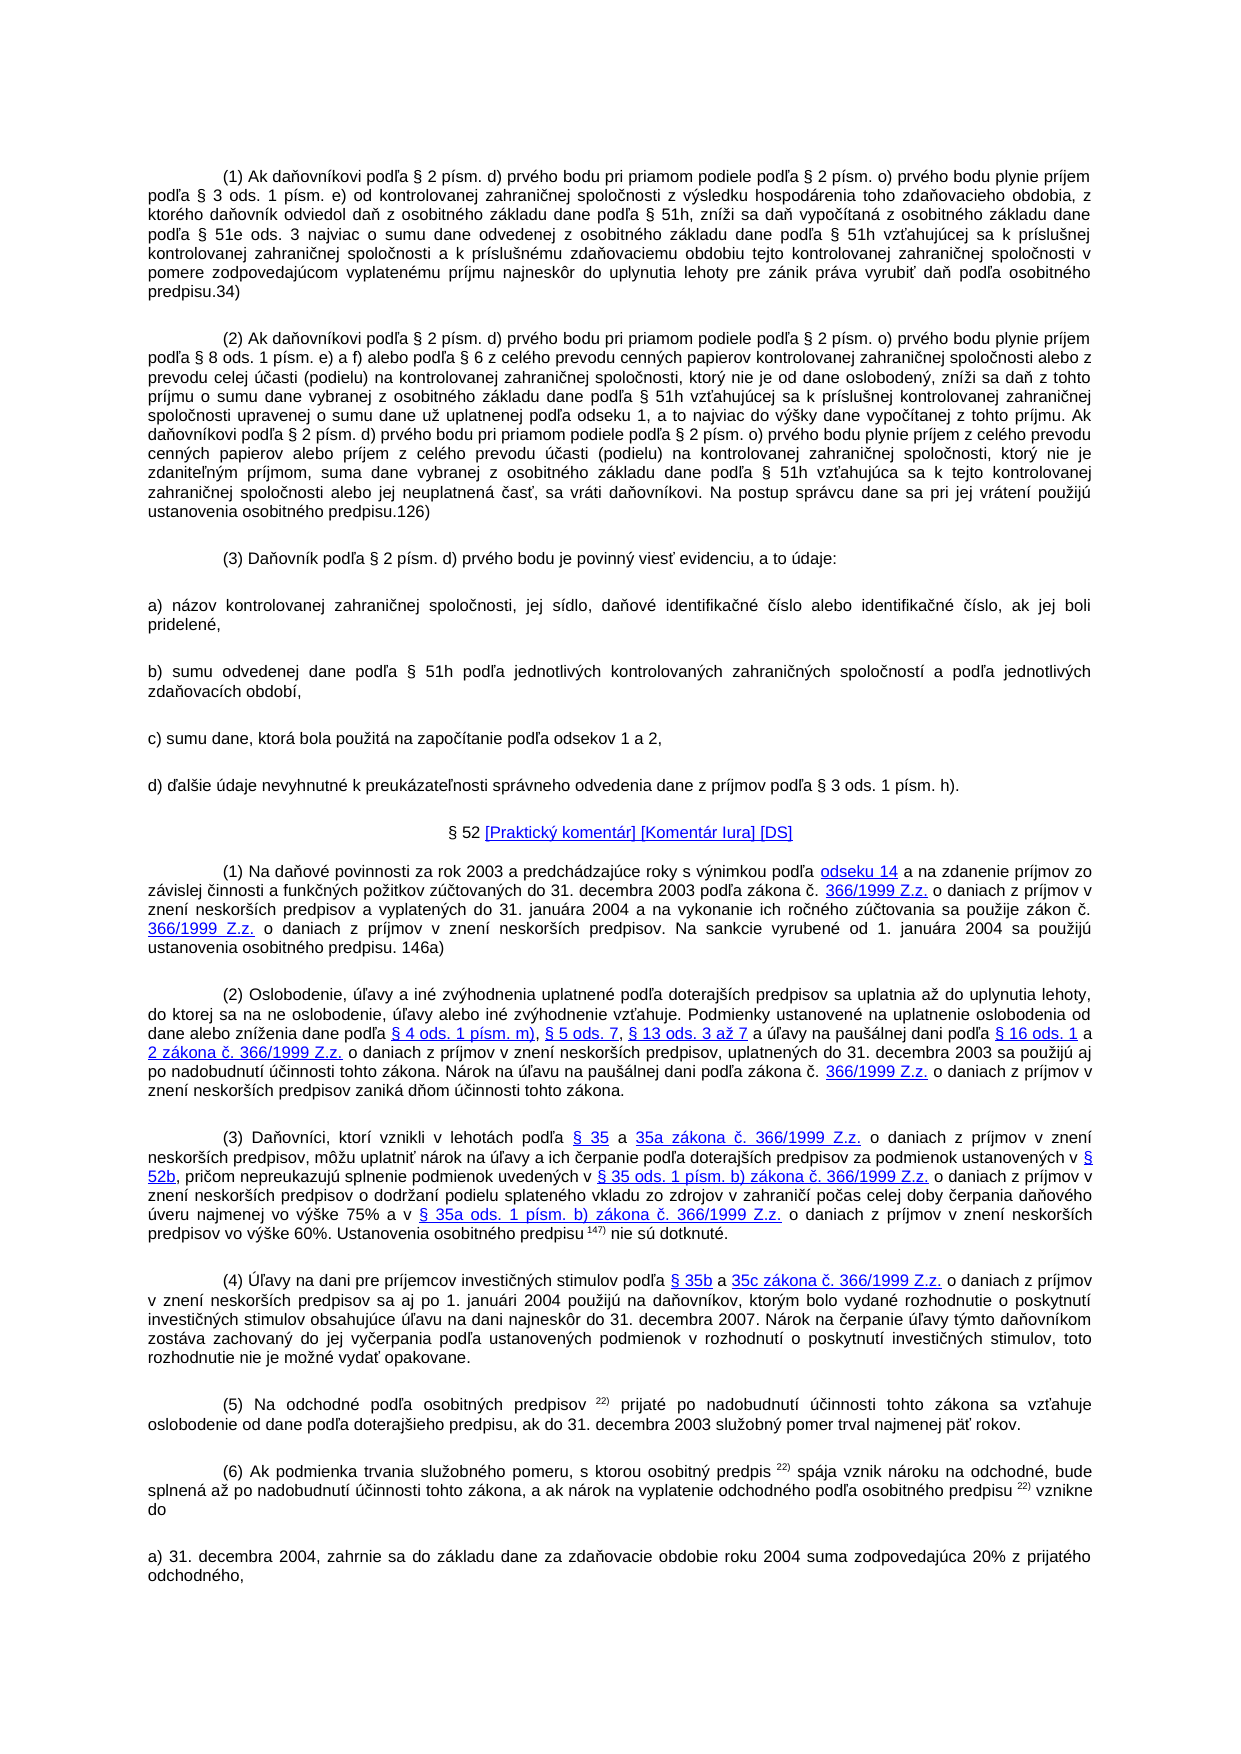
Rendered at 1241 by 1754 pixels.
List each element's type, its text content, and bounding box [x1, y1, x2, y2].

text (3) Daňovník podľa § 2 písm. d) prvého bodu je povinný viesť evidenciu, a to údaje: [148, 549, 1092, 568]
text (1) Ak daňovníkovi podľa § 2 písm. d) prvého bodu pri priamom podiele podľa § 2 písm. o) prvého bodu plynie príjem podľa § 3 ods. 1 písm. e) od kontrolovanej zahraničnej spoločnosti z výsledku hospodárenia toho zdaňovacieho obdobia, z ktorého daňovník odviedol daň z osobitného základu dane podľa § 51h, zníži sa daň vypočítaná z osobitného základu dane podľa § 51e ods. 3 najviac o sumu dane odvedenej z osobitného základu dane podľa § 51h vzťahujúcej sa k príslušnej kontrolovanej zahraničnej spoločnosti a k príslušnému zdaňovaciemu obdobiu tejto kontrolovanej zahraničnej spoločnosti v pomere zodpovedajúcom vyplatenému príjmu najneskôr do uplynutia lehoty pre zánik práva vyrubiť daň podľa osobitného predpisu.34) [148, 167, 1092, 301]
text b) sumu odvedenej dane podľa § 51h podľa jednotlivých kontrolovaných zahraničných spoločností a podľa jednotlivých zdaňovacích období, [148, 662, 1092, 701]
text (1) Na daňové povinnosti za rok 2003 a predchádzajúce roky s výnimkou podľa odseku 14 a na zdanenie príjmov zo závislej činnosti a funkčných požitkov zúčtovaných do 31. decembra 2003 podľa zákona č. 366/1999 Z.z. o daniach z príjmov v znení neskorších predpisov a vyplatených do 31. januára 2004 a na vykonanie ich ročného zúčtovania sa použije zákon č. 366/1999 Z.z. o daniach z príjmov v znení neskorších predpisov. Na sankcie vyrubené od 1. januára 2004 sa použijú ustanovenia osobitného predpisu. 146a) [148, 861, 1092, 957]
text (6) Ak podmienka trvania služobného pomeru, s ktorou osobitný predpis 22) spája vznik nároku na odchodné, bude splnená až po nadobudnutí účinnosti tohto zákona, a ak nárok na vyplatenie odchodného podľa osobitného predpisu 22) vznikne do [148, 1461, 1092, 1519]
text (2) Ak daňovníkovi podľa § 2 písm. d) prvého bodu pri priamom podiele podľa § 2 písm. o) prvého bodu plynie príjem podľa § 8 ods. 1 písm. e) a f) alebo podľa § 6 z celého prevodu cenných papierov kontrolovanej zahraničnej spoločnosti alebo z prevodu celej účasti (podielu) na kontrolovanej zahraničnej spoločnosti, ktorý nie je od dane oslobodený, zníži sa daň z tohto príjmu o sumu dane vybranej z osobitného základu dane podľa § 51h vzťahujúcej sa k príslušnej kontrolovanej zahraničnej spoločnosti upravenej o sumu dane už uplatnenej podľa odseku 1, a to najviac do výšky dane vypočítanej z tohto príjmu. Ak daňovníkovi podľa § 2 písm. d) prvého bodu pri priamom podiele podľa § 2 písm. o) prvého bodu plynie príjem z celého prevodu cenných papierov alebo príjem z celého prevodu účasti (podielu) na kontrolovanej zahraničnej spoločnosti, ktorý nie je zdaniteľným príjmom, suma dane vybranej z osobitného základu dane podľa § 51h vzťahujúca sa k tejto kontrolovanej zahraničnej spoločnosti alebo jej neuplatnená časť, sa vráti daňovníkovi. Na postup správcu dane sa pri jej vrátení použijú ustanovenia osobitného predpisu.126) [148, 329, 1092, 521]
text (3) Daňovníci, ktorí vznikli v lehotách podľa § 35 a 35a zákona č. 366/1999 Z.z. o daniach z príjmov v znení neskorších predpisov, môžu uplatniť nárok na úľavy a ich čerpanie podľa doterajších predpisov za podmienok ustanovených v § 52b, pričom nepreukazujú splnenie podmienok uvedených v § 35 ods. 1 písm. b) zákona č. 366/1999 Z.z. o daniach z príjmov v znení neskorších predpisov o dodržaní podielu splateného vkladu zo zdrojov v zahraničí počas celej doby čerpania daňového úveru najmenej vo výške 75% a v § 35a ods. 1 písm. b) zákona č. 366/1999 Z.z. o daniach z príjmov v znení neskorších predpisov vo výške 60%. Ustanovenia osobitného predpisu 147) nie sú dotknuté. [148, 1128, 1092, 1243]
text (4) Úľavy na dani pre príjemcov investičných stimulov podľa § 35b a 35c zákona č. 366/1999 Z.z. o daniach z príjmov v znení neskorších predpisov sa aj po 1. januári 2004 použijú na daňovníkov, ktorým bolo vydané rozhodnutie o poskytnutí investičných stimulov obsahujúce úľavu na dani najneskôr do 31. decembra 2007. Nárok na čerpanie úľavy týmto daňovníkom zostáva zachovaný do jej vyčerpania podľa ustanovených podmienok v rozhodnutí o poskytnutí investičných stimulov, toto rozhodnutie nie je možné vydať opakovane. [148, 1271, 1092, 1367]
text (5) Na odchodné podľa osobitných predpisov 22) prijaté po nadobudnutí účinnosti tohto zákona sa vzťahuje oslobodenie od dane podľa doterajšieho predpisu, ak do 31. decembra 2003 služobný pomer trval najmenej päť rokov. [148, 1395, 1092, 1433]
text a) názov kontrolovanej zahraničnej spoločnosti, jej sídlo, daňové identifikačné číslo alebo identifikačné číslo, ak jej boli pridelené, [148, 596, 1092, 634]
text c) sumu dane, ktorá bola použitá na započítanie podľa odsekov 1 a 2, [148, 729, 1092, 748]
text d) ďalšie údaje nevyhnutné k preukázateľnosti správneho odvedenia dane z príjmov podľa § 3 ods. 1 písm. h). [148, 776, 1092, 795]
text (2) Oslobodenie, úľavy a iné zvýhodnenia uplatnené podľa doterajších predpisov sa uplatnia až do uplynutia lehoty, do ktorej sa na ne oslobodenie, úľavy alebo iné zvýhodnenie vzťahuje. Podmienky ustanovené na uplatnenie oslobodenia od dane alebo zníženia dane podľa § 4 ods. 1 písm. m), § 5 ods. 7, § 13 ods. 3 až 7 a úľavy na paušálnej dani podľa § 16 ods. 1 a 2 zákona č. 366/1999 Z.z. o daniach z príjmov v znení neskorších predpisov, uplatnených do 31. decembra 2003 sa použijú aj po nadobudnutí účinnosti tohto zákona. Nárok na úľavu na paušálnej dani podľa zákona č. 366/1999 Z.z. o daniach z príjmov v znení neskorších predpisov zaniká dňom účinnosti tohto zákona. [148, 985, 1092, 1100]
text a) 31. decembra 2004, zahrnie sa do základu dane za zdaňovacie obdobie roku 2004 suma zodpovedajúca 20% z prijatého odchodného, [148, 1547, 1092, 1585]
text § 52 [Praktický komentár] [Komentár Iura] [DS] [148, 823, 1092, 842]
